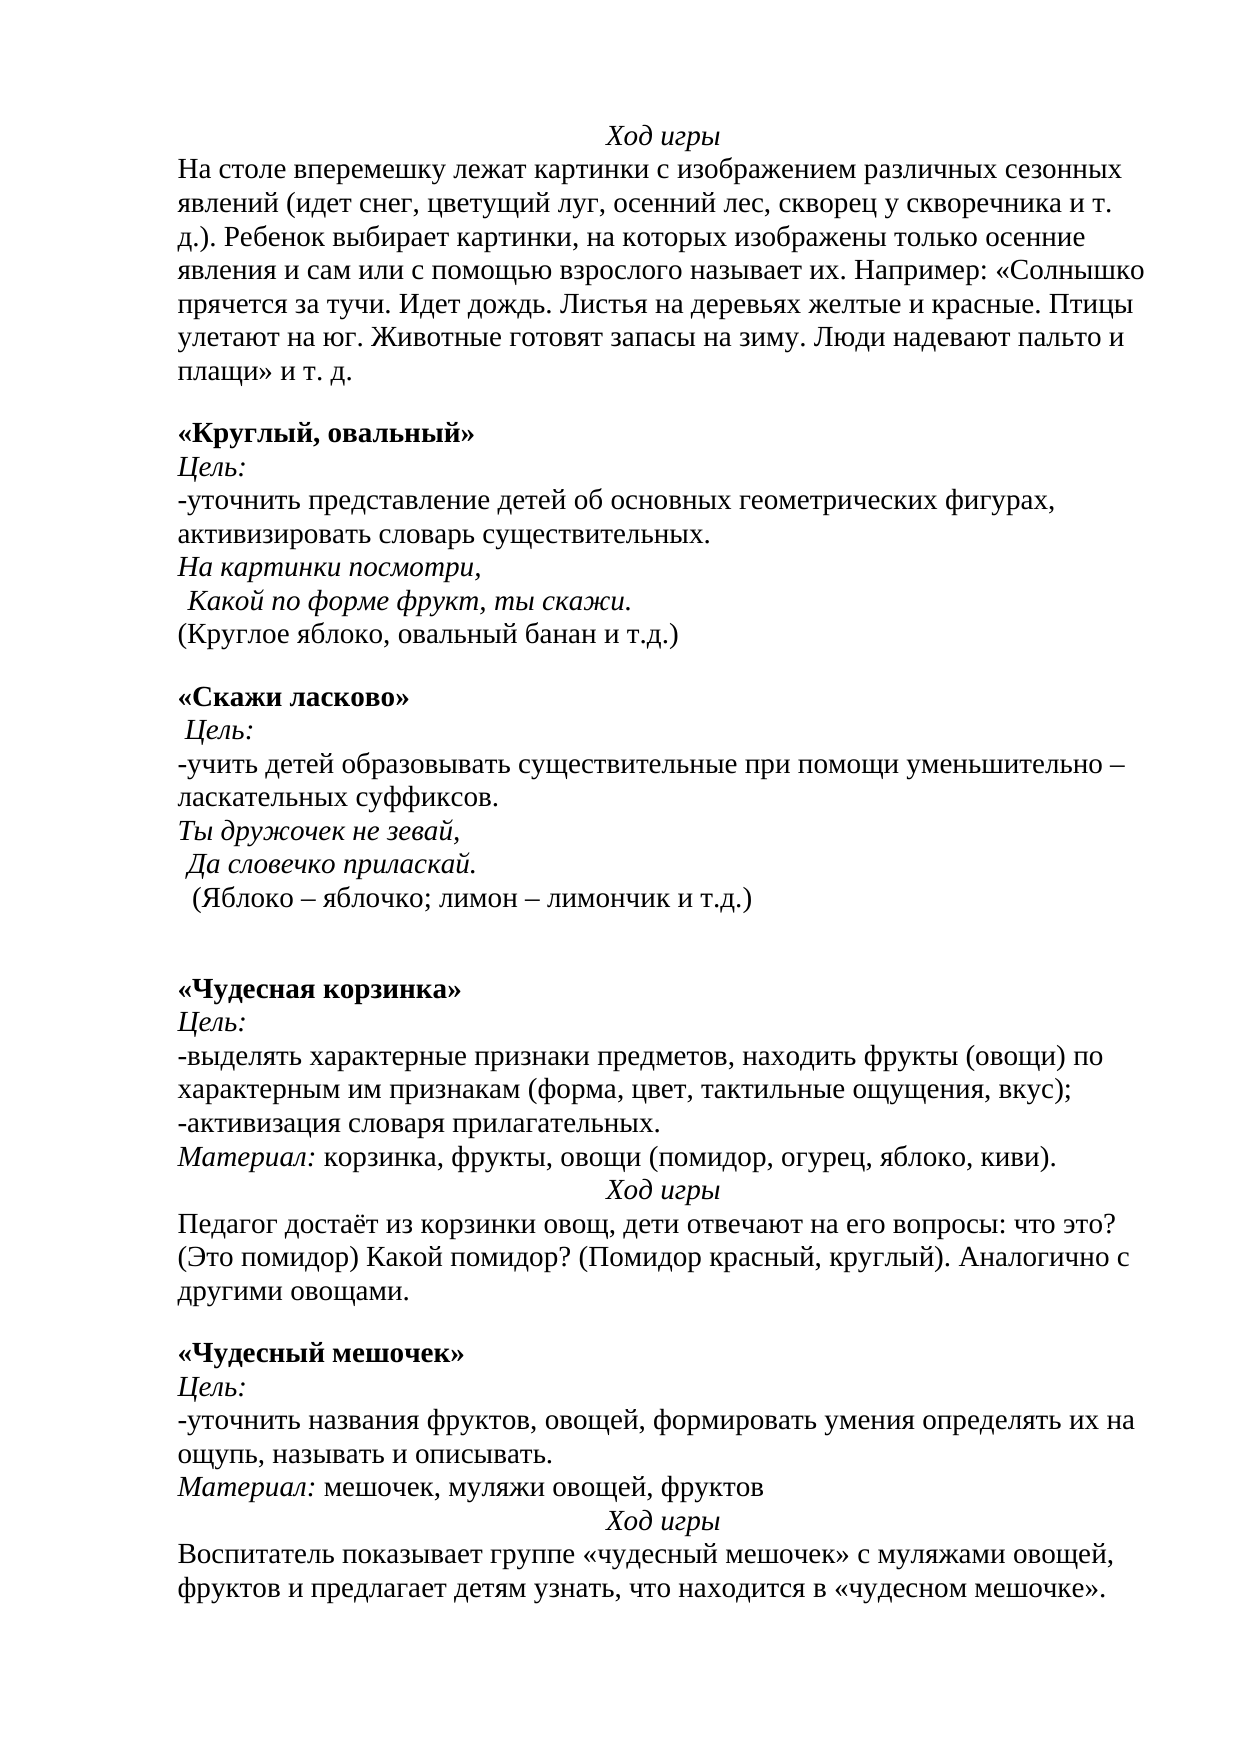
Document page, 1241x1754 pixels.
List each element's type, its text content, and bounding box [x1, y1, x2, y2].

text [177, 1536, 1152, 1603]
text -активизация словаря прилагательных. [177, 1105, 1152, 1139]
text Педагог достаёт из корзинки овощ, дети отвечают на его вопросы: что это? (Это помидор) Какой помидор? (Помидор красный, круглый). Аналогично с другими овощами. [177, 1206, 1152, 1306]
text Цель: [177, 1369, 1152, 1402]
text -уточнить названия фруктов, овощей, формировать умения определять их на ощупь, называть и описывать. [177, 1402, 1152, 1469]
text Ты дружочек не зевай, Да словечко приласкай. (Яблоко – яблочко; лимон – лимончик и т.д.) [177, 813, 1152, 913]
text -выделять характерные признаки предметов, находить фрукты (овощи) по характерным им признакам (форма, цвет, тактильные ощущения, вкус); [177, 1038, 1152, 1105]
text На картинки посмотри, Какой по форме фрукт, ты скажи. [177, 549, 1152, 616]
text На столе вперемешку лежат картинки с изображением различных сезонных явлений (идет снег, цветущий луг, осенний лес, скворец у скворечника и т. д.). Ребенок выбирает картинки, на которых изображены только осенние явления и сам или с помощью взрослого называет их. Например: «Солнышко прячется за тучи. Идет дождь. Листья на деревьях желтые и красные. Птицы улетают на юг. Животные готовят запасы на зиму. Люди надевают пальто и плащи» и т. д. [177, 152, 1152, 386]
text Цель: [177, 1004, 1152, 1038]
text «Чудесная корзинка» [177, 971, 1152, 1004]
text Цель: [177, 449, 1152, 482]
text Ход игры [177, 1172, 1152, 1206]
text «Круглый, овальный» [177, 415, 1152, 449]
text «Скажи ласково» Цель: [177, 679, 1152, 746]
text -учить детей образовывать существительные при помощи уменьшительно – ласкательных суффиксов. [177, 746, 1152, 813]
text (Круглое яблоко, овальный банан и т.д.) [177, 616, 1152, 650]
text Материал: мешочек, муляжи овощей, фруктов [177, 1469, 1152, 1503]
text Ход игры [177, 118, 1152, 152]
text -уточнить представление детей об основных геометрических фигурах, активизировать словарь существительных. [177, 482, 1152, 549]
text Ход игры [177, 1503, 1152, 1536]
text Материал: корзинка, фрукты, овощи (помидор, огурец, яблоко, киви). [177, 1139, 1152, 1172]
text «Чудесный мешочек» [177, 1335, 1152, 1369]
